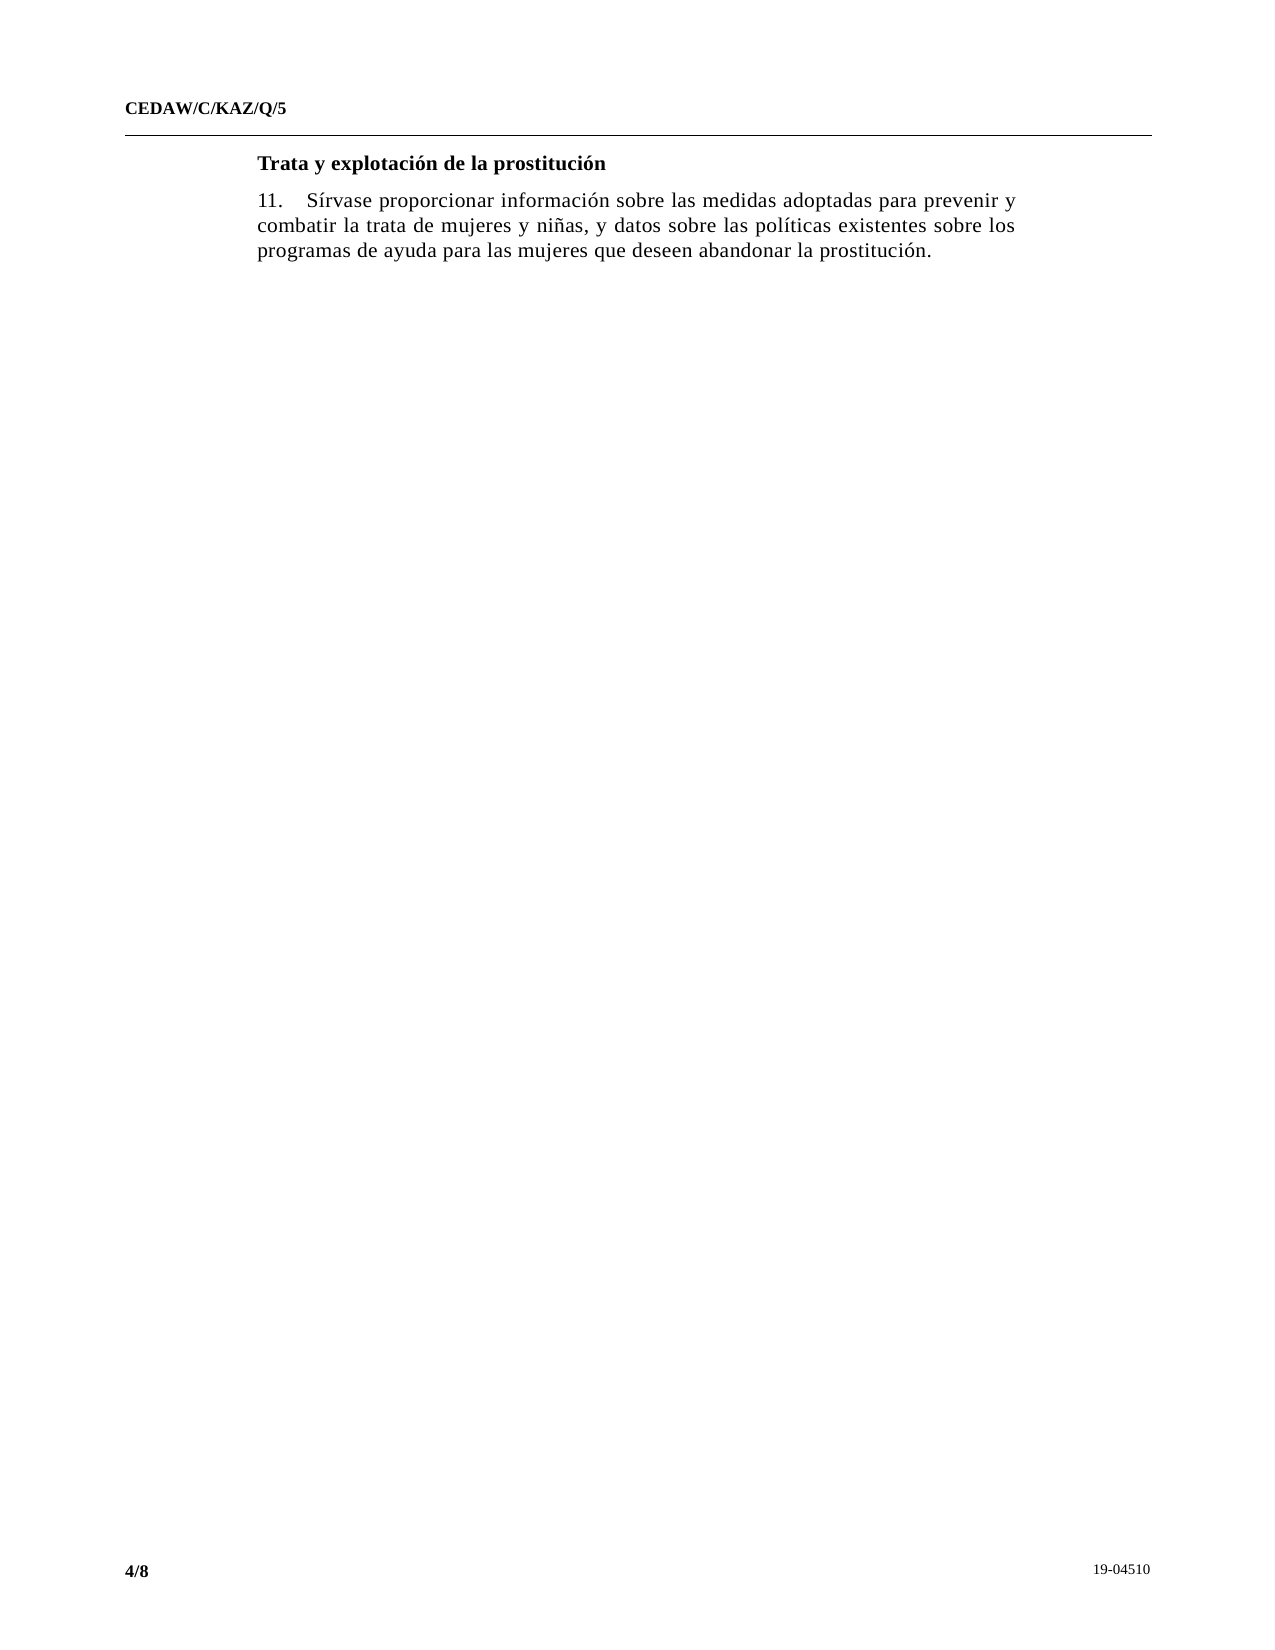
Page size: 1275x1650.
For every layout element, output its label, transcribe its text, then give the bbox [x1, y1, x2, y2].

list Sírvase proporcionar información sobre las medidas adoptadas para prevenir y combatir la trata de mujeres y niñas, y datos sobre las políticas existentes sobre los programas de ayuda para las mujeres que deseen abandonar la prostitución. [257, 187, 1018, 262]
text Trata y explotación de la prostitución [125, 150, 1019, 175]
